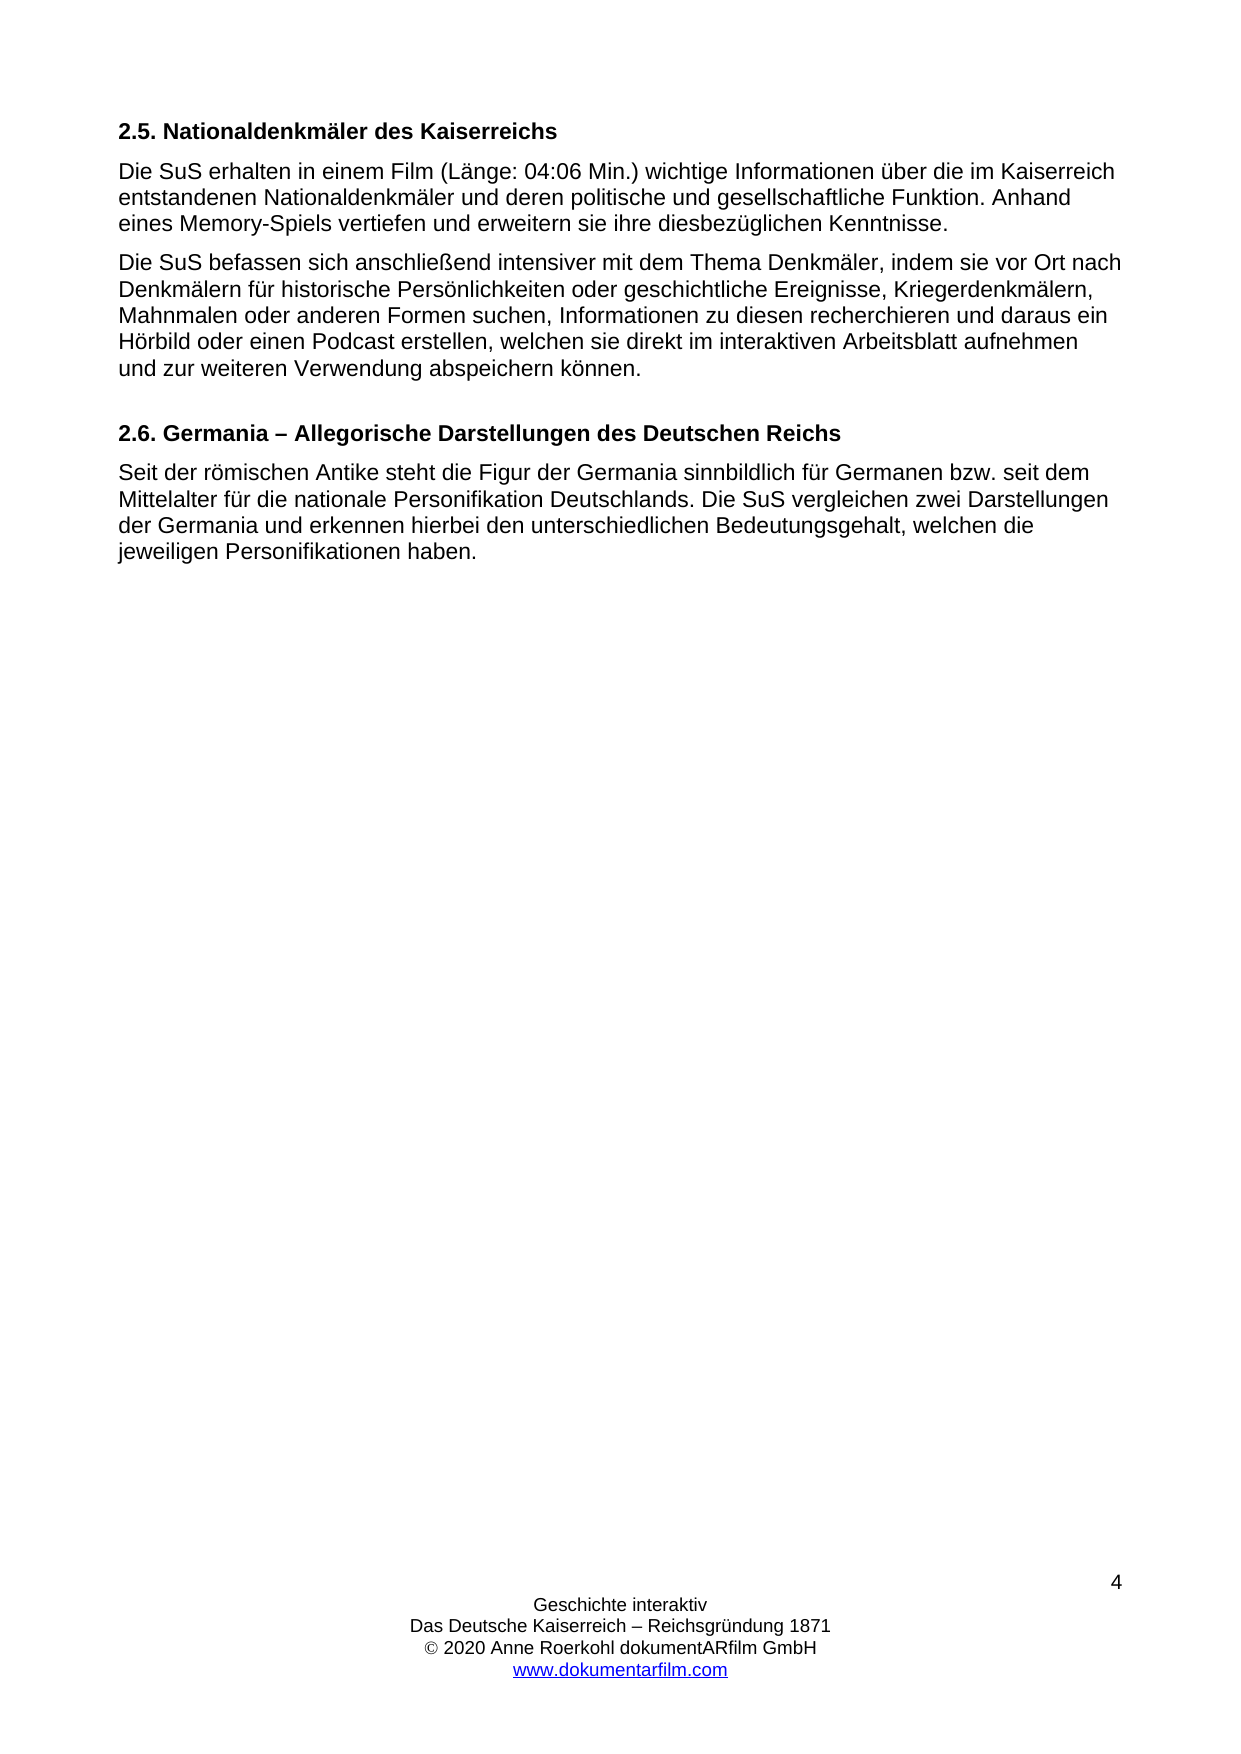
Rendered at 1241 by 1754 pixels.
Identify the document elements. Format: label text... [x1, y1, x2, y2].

text 2.5. Nationaldenkmäler des Kaiserreichs [118, 118, 1122, 144]
text 2.6. Germania – Allegorische Darstellungen des Deutschen Reichs [118, 420, 1122, 446]
text Die SuS befassen sich anschließend intensiver mit dem Thema Denkmäler, indem sie vor Ort nach Denkmälern für historische Persönlichkeiten oder geschichtliche Ereignisse, Kriegerdenkmälern, Mahnmalen oder anderen Formen suchen, Informationen zu diesen recherchieren und daraus ein Hörbild oder einen Podcast erstellen, welchen sie direkt im interaktiven Arbeitsblatt aufnehmen und zur weiteren Verwendung abspeichern können. [118, 249, 1122, 381]
text Seit der römischen Antike steht die Figur der Germania sinnbildlich für Germanen bzw. seit dem Mittelalter für die nationale Personifikation Deutschlands. Die SuS vergleichen zwei Darstellungen der Germania und erkennen hierbei den unterschiedlichen Bedeutungsgehalt, welchen die jeweiligen Personifikationen haben. [118, 459, 1122, 565]
text Die SuS erhalten in einem Film (Länge: 04:06 Min.) wichtige Informationen über die im Kaiserreich entstandenen Nationaldenkmäler und deren politische und gesellschaftliche Funktion. Anhand eines Memory-Spiels vertiefen und erweitern sie ihre diesbezüglichen Kenntnisse. [118, 158, 1122, 237]
